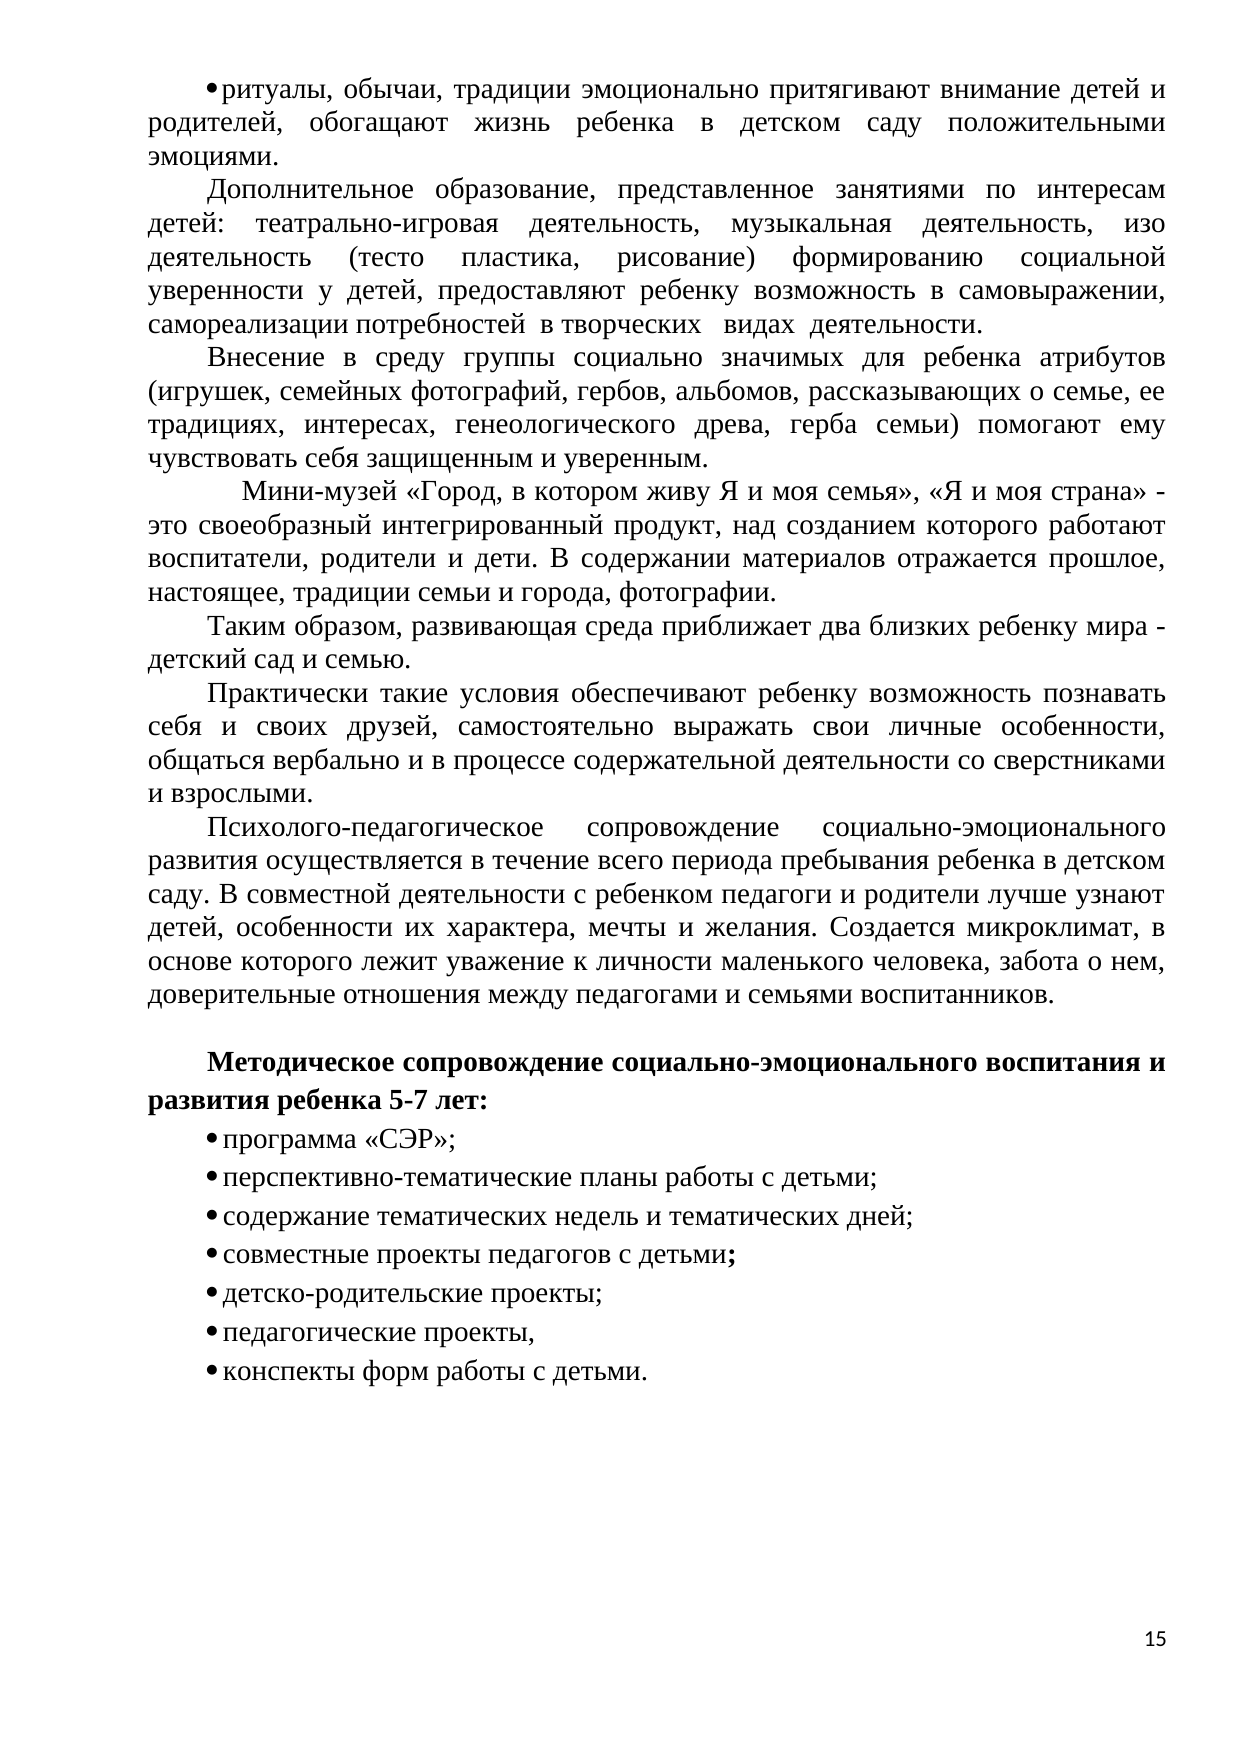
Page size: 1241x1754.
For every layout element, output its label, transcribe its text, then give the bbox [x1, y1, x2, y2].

list конспекты форм работы с детьми. [148, 1353, 1167, 1386]
text Дополнительное образование, представленное занятиями по интересам детей: театрально-игровая деятельность, музыкальная деятельность, изо деятельность (тесто пластика, рисование) формированию социальной уверенности у детей, предоставляют ребенку возможность в самовыражении, самореализации потребностей в творческих видах деятельности. [148, 172, 1167, 339]
list детско-родительские проекты; [148, 1275, 1167, 1309]
list перспективно-тематические планы работы с детьми; [148, 1159, 1167, 1193]
list педагогические проекты, [148, 1314, 1167, 1348]
text Практически такие условия обеспечивают ребенку возможность познавать себя и своих друзей, самостоятельно выражать свои личные особенности, общаться вербально и в процессе содержательной деятельности со сверстниками и взрослыми. [148, 675, 1167, 809]
text Внесение в среду группы социально значимых для ребенка атрибутов (игрушек, семейных фотографий, гербов, альбомов, рассказывающих о семье, ее традициях, интересах, генеологического древа, герба семьи) помогают ему чувствовать себя защищенным и уверенным. [148, 339, 1167, 473]
list содержание тематических недель и тематических дней; [148, 1198, 1167, 1232]
text Таким образом, развивающая среда приближает два близких ребенку мира - детский сад и семью. [148, 608, 1167, 675]
text Мини-музей «Город, в котором живу Я и моя семья», «Я и моя страна» - это своеобразный интегрированный продукт, над созданием которого работают воспитатели, родители и дети. В содержании материалов отражается прошлое, настоящее, традиции семьи и города, фотографии. [148, 473, 1167, 608]
list совместные проекты педагогов с детьми; [148, 1237, 1167, 1270]
text Методическое сопровождение социально-эмоционального воспитания и развития ребенка 5-7 лет: [148, 1044, 1167, 1116]
list программа «СЭР»; [148, 1121, 1167, 1154]
list ритуалы, обычаи, традиции эмоционально притягивают внимание детей и родителей, обогащают жизнь ребенка в детском саду положительными эмоциями. [148, 71, 1167, 172]
text Психолого-педагогическое сопровождение социально-эмоционального развития осуществляется в течение всего периода пребывания ребенка в детском саду. В совместной деятельности с ребенком педагоги и родители лучше узнают детей, особенности их характера, мечты и желания. Создается микроклимат, в основе которого лежит уважение к личности маленького человека, забота о нем, доверительные отношения между педагогами и семьями воспитанников. [148, 809, 1167, 1010]
